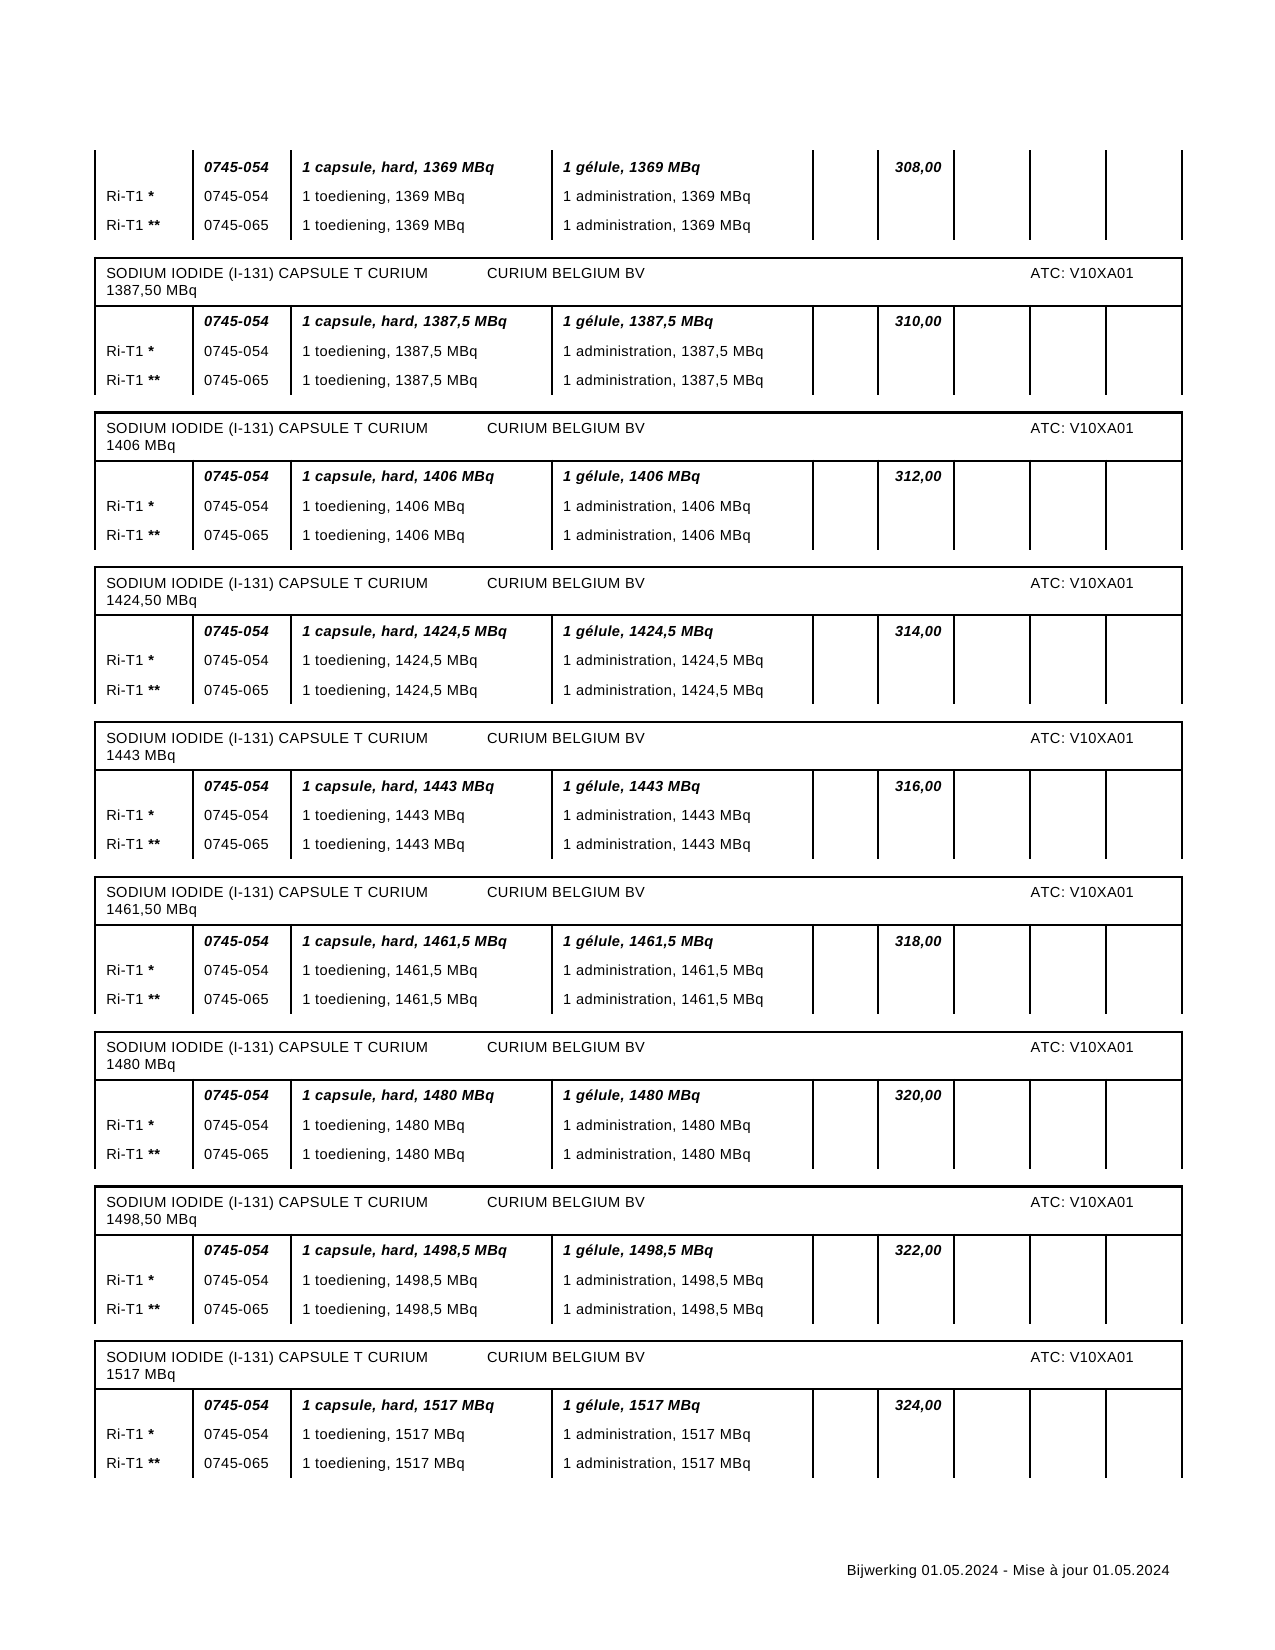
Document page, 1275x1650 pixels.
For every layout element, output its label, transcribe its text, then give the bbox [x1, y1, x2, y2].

table_cell 324,00 [879, 1390, 953, 1420]
table_cell [814, 307, 877, 336]
table_cell 1 toediening, 1443 MBq [292, 830, 551, 859]
table_cell 1 toediening, 1517 MBq [292, 1449, 551, 1478]
table_cell [1031, 830, 1105, 859]
table_cell 0745-054 [194, 955, 290, 984]
table_cell [955, 307, 1029, 336]
table_cell 1 toediening, 1480 MBq [292, 1110, 551, 1139]
table_cell Ri-T1 ** [96, 830, 192, 859]
table_cell [1107, 1294, 1181, 1323]
table_header SODIUM IODIDE (I-131) CAPSULE T CURIUM 1406 MBq [96, 414, 476, 459]
table_cell 1 capsule, hard, 1424,5 MBq [292, 616, 551, 646]
table_cell 1 capsule, hard, 1498,5 MBq [292, 1236, 551, 1265]
table_cell [955, 1139, 1029, 1169]
table_cell [1107, 1390, 1181, 1420]
table_cell [879, 830, 953, 859]
table_cell [96, 1236, 192, 1265]
table_cell [955, 1110, 1029, 1139]
table_cell Ri-T1 ** [96, 1294, 192, 1323]
table_cell [955, 365, 1029, 395]
table_header SODIUM IODIDE (I-131) CAPSULE T CURIUM 1498,50 MBq [96, 1188, 476, 1233]
table_header CURIUM BELGIUM BV [476, 878, 747, 924]
table_cell 310,00 [879, 307, 953, 336]
table_cell 1 toediening, 1480 MBq [292, 1139, 551, 1169]
table_cell [955, 1081, 1029, 1110]
table_cell [879, 336, 953, 365]
table_cell [1107, 801, 1181, 830]
table_header ATC: V10XA01 [1019, 1188, 1181, 1233]
table_cell [955, 491, 1029, 520]
table_cell 0745-065 [194, 675, 290, 704]
table_cell 0745-054 [194, 616, 290, 646]
table_cell [1031, 211, 1105, 240]
table_cell [1031, 1081, 1105, 1110]
table_cell [1031, 985, 1105, 1014]
table_cell Ri-T1 * [96, 646, 192, 675]
table_cell 1 administration, 1461,5 MBq [553, 955, 812, 984]
table_cell [1031, 181, 1105, 211]
table_cell [955, 1449, 1029, 1478]
table_cell Ri-T1 * [96, 801, 192, 830]
table_cell 0745-065 [194, 211, 290, 240]
table_cell Ri-T1 * [96, 955, 192, 984]
table_cell 1 administration, 1480 MBq [553, 1110, 812, 1139]
table_header CURIUM BELGIUM BV [476, 414, 747, 459]
table_cell [96, 307, 192, 336]
table_cell 0745-054 [194, 150, 290, 181]
table_header CURIUM BELGIUM BV [476, 1188, 747, 1233]
table_cell [814, 520, 877, 549]
table_cell [1107, 1265, 1181, 1294]
table_cell [879, 675, 953, 704]
table_cell [879, 646, 953, 675]
table_header [748, 1342, 1019, 1388]
table_cell [955, 211, 1029, 240]
table_cell 0745-054 [194, 1110, 290, 1139]
table_cell [1107, 675, 1181, 704]
table_cell [1107, 985, 1181, 1014]
table_cell 1 administration, 1443 MBq [553, 830, 812, 859]
table_header CURIUM BELGIUM BV [476, 1342, 747, 1388]
table_cell Ri-T1 ** [96, 520, 192, 549]
table_header SODIUM IODIDE (I-131) CAPSULE T CURIUM 1480 MBq [96, 1033, 476, 1079]
table_cell 1 toediening, 1369 MBq [292, 181, 551, 211]
table_cell [1031, 520, 1105, 549]
table_cell 1 toediening, 1443 MBq [292, 801, 551, 830]
table_header ATC: V10XA01 [1019, 1033, 1181, 1079]
table_cell [814, 985, 877, 1014]
table_cell [879, 491, 953, 520]
table_cell [814, 1265, 877, 1294]
table_header CURIUM BELGIUM BV [476, 568, 747, 614]
table_header CURIUM BELGIUM BV [476, 1033, 747, 1079]
table_cell 308,00 [879, 150, 953, 181]
table_cell [814, 1236, 877, 1265]
table_cell 1 administration, 1387,5 MBq [553, 336, 812, 365]
table_cell 0745-054 [194, 646, 290, 675]
table_cell 1 toediening, 1498,5 MBq [292, 1294, 551, 1323]
table_cell 0745-054 [194, 771, 290, 801]
table_cell [879, 520, 953, 549]
table_cell 1 toediening, 1517 MBq [292, 1420, 551, 1449]
table_cell [1031, 1236, 1105, 1265]
table_cell 1 administration, 1443 MBq [553, 801, 812, 830]
table_cell 320,00 [879, 1081, 953, 1110]
table_cell 318,00 [879, 926, 953, 955]
table_cell 1 administration, 1387,5 MBq [553, 365, 812, 395]
table_cell [955, 336, 1029, 365]
table_cell [1031, 1390, 1105, 1420]
table_header SODIUM IODIDE (I-131) CAPSULE T CURIUM 1443 MBq [96, 723, 476, 769]
table_cell 0745-054 [194, 181, 290, 211]
table_cell [1107, 616, 1181, 646]
table_cell 1 capsule, hard, 1443 MBq [292, 771, 551, 801]
table_cell [879, 1139, 953, 1169]
table_cell [96, 150, 192, 181]
table_cell [1107, 491, 1181, 520]
table_cell [1107, 771, 1181, 801]
table_cell 1 administration, 1480 MBq [553, 1139, 812, 1169]
table_cell [1107, 181, 1181, 211]
table_header ATC: V10XA01 [1019, 723, 1181, 769]
table_cell 1 administration, 1369 MBq [553, 181, 812, 211]
table_cell [1031, 1294, 1105, 1323]
table_cell [955, 462, 1029, 491]
table_header [748, 414, 1019, 459]
table_cell [1107, 646, 1181, 675]
table_cell [879, 1449, 953, 1478]
table_header ATC: V10XA01 [1019, 414, 1181, 459]
table_cell [1107, 1420, 1181, 1449]
table_cell [1107, 926, 1181, 955]
table_cell [955, 520, 1029, 549]
table_cell 314,00 [879, 616, 953, 646]
table_cell 0745-054 [194, 462, 290, 491]
table_cell 1 administration, 1498,5 MBq [553, 1294, 812, 1323]
table_cell [814, 1110, 877, 1139]
table_header ATC: V10XA01 [1019, 259, 1181, 305]
table_cell 0745-065 [194, 365, 290, 395]
table_cell [879, 1110, 953, 1139]
table_cell 0745-054 [194, 926, 290, 955]
table_cell [1107, 1236, 1181, 1265]
table_cell Ri-T1 * [96, 181, 192, 211]
table_cell 0745-054 [194, 1390, 290, 1420]
table_header SODIUM IODIDE (I-131) CAPSULE T CURIUM 1387,50 MBq [96, 259, 476, 305]
table_cell 1 gélule, 1517 MBq [553, 1390, 812, 1420]
table_cell [1031, 1420, 1105, 1449]
table_cell [879, 365, 953, 395]
table_cell 1 toediening, 1498,5 MBq [292, 1265, 551, 1294]
table_cell [879, 985, 953, 1014]
table_cell [814, 211, 877, 240]
table_cell 0745-065 [194, 1139, 290, 1169]
table_cell 0745-054 [194, 336, 290, 365]
table_cell [96, 616, 192, 646]
table_cell 1 gélule, 1480 MBq [553, 1081, 812, 1110]
table_cell Ri-T1 ** [96, 1139, 192, 1169]
table_cell [1107, 1139, 1181, 1169]
table_cell [1031, 1110, 1105, 1139]
table_cell [955, 1265, 1029, 1294]
table_cell 1 administration, 1369 MBq [553, 211, 812, 240]
table_cell [1107, 211, 1181, 240]
table_cell 1 capsule, hard, 1480 MBq [292, 1081, 551, 1110]
table_cell [955, 150, 1029, 181]
table_cell 0745-065 [194, 985, 290, 1014]
table_cell [1107, 462, 1181, 491]
table_cell 0745-054 [194, 801, 290, 830]
table_cell [814, 1390, 877, 1420]
table_cell 1 administration, 1406 MBq [553, 520, 812, 549]
table_cell [814, 336, 877, 365]
table_cell [1031, 307, 1105, 336]
table_cell [1107, 1449, 1181, 1478]
table_cell [1107, 520, 1181, 549]
table_cell [1031, 616, 1105, 646]
table_cell 1 toediening, 1387,5 MBq [292, 365, 551, 395]
table_cell 1 toediening, 1406 MBq [292, 520, 551, 549]
table_cell 0745-054 [194, 491, 290, 520]
table_cell [1107, 1081, 1181, 1110]
table_cell [1031, 336, 1105, 365]
table_header CURIUM BELGIUM BV [476, 259, 747, 305]
table_cell [955, 646, 1029, 675]
table_header SODIUM IODIDE (I-131) CAPSULE T CURIUM 1461,50 MBq [96, 878, 476, 924]
table_cell [955, 926, 1029, 955]
table_cell Ri-T1 * [96, 1265, 192, 1294]
table_cell [1107, 307, 1181, 336]
table_cell [955, 830, 1029, 859]
table_cell [879, 181, 953, 211]
table_cell 1 gélule, 1424,5 MBq [553, 616, 812, 646]
table_cell Ri-T1 ** [96, 1449, 192, 1478]
table_cell [1031, 462, 1105, 491]
table_cell [814, 1449, 877, 1478]
table_cell [1031, 771, 1105, 801]
table_header ATC: V10XA01 [1019, 568, 1181, 614]
table_cell 1 administration, 1424,5 MBq [553, 675, 812, 704]
table_header [748, 1188, 1019, 1233]
table_cell 1 gélule, 1461,5 MBq [553, 926, 812, 955]
table_cell [814, 1294, 877, 1323]
table_header [748, 1033, 1019, 1079]
table_cell 1 toediening, 1461,5 MBq [292, 955, 551, 984]
table_cell 1 gélule, 1369 MBq [553, 150, 812, 181]
table_cell Ri-T1 ** [96, 365, 192, 395]
table_cell [879, 801, 953, 830]
table_cell [814, 181, 877, 211]
table_cell 1 toediening, 1461,5 MBq [292, 985, 551, 1014]
table_cell 1 toediening, 1406 MBq [292, 491, 551, 520]
table_cell [955, 1390, 1029, 1420]
table_cell [1031, 365, 1105, 395]
table_cell [1107, 955, 1181, 984]
table_cell [814, 150, 877, 181]
table_cell [1107, 1110, 1181, 1139]
table_cell Ri-T1 ** [96, 675, 192, 704]
table_cell [1107, 830, 1181, 859]
table_cell [814, 801, 877, 830]
table_cell [1031, 1449, 1105, 1478]
table_cell [814, 1420, 877, 1449]
table_cell 1 gélule, 1406 MBq [553, 462, 812, 491]
table_cell [1031, 675, 1105, 704]
table_cell [955, 985, 1029, 1014]
table_cell [814, 462, 877, 491]
table_cell 1 gélule, 1443 MBq [553, 771, 812, 801]
table_cell 1 capsule, hard, 1369 MBq [292, 150, 551, 181]
table_cell 1 administration, 1517 MBq [553, 1420, 812, 1449]
table_cell 0745-065 [194, 520, 290, 549]
table_cell 1 toediening, 1369 MBq [292, 211, 551, 240]
table_header ATC: V10XA01 [1019, 878, 1181, 924]
table_cell [1031, 1265, 1105, 1294]
table_cell 0745-054 [194, 1081, 290, 1110]
table_cell [814, 616, 877, 646]
table_cell 316,00 [879, 771, 953, 801]
table_header CURIUM BELGIUM BV [476, 723, 747, 769]
table_cell [814, 491, 877, 520]
table_cell 1 capsule, hard, 1517 MBq [292, 1390, 551, 1420]
table_cell [955, 955, 1029, 984]
table_cell 1 toediening, 1424,5 MBq [292, 675, 551, 704]
table_cell [1031, 801, 1105, 830]
table_cell [879, 1294, 953, 1323]
table_cell 1 administration, 1424,5 MBq [553, 646, 812, 675]
table_cell [814, 771, 877, 801]
table_cell 1 capsule, hard, 1406 MBq [292, 462, 551, 491]
table_cell Ri-T1 * [96, 336, 192, 365]
table_cell Ri-T1 * [96, 1110, 192, 1139]
table_cell [96, 771, 192, 801]
table_cell Ri-T1 ** [96, 211, 192, 240]
table_cell [814, 1139, 877, 1169]
table_cell [879, 1420, 953, 1449]
table_cell [1031, 1139, 1105, 1169]
table_cell [96, 1081, 192, 1110]
table_cell Ri-T1 ** [96, 985, 192, 1014]
table_cell 1 administration, 1498,5 MBq [553, 1265, 812, 1294]
table_header [748, 878, 1019, 924]
table_cell 0745-054 [194, 1265, 290, 1294]
table_cell [1031, 926, 1105, 955]
table_cell 1 gélule, 1498,5 MBq [553, 1236, 812, 1265]
table_cell [1031, 491, 1105, 520]
table_cell [814, 365, 877, 395]
table_cell 0745-065 [194, 1294, 290, 1323]
table_cell 1 administration, 1461,5 MBq [553, 985, 812, 1014]
table_header [748, 259, 1019, 305]
table_cell 1 administration, 1517 MBq [553, 1449, 812, 1478]
table_cell [814, 830, 877, 859]
table_header SODIUM IODIDE (I-131) CAPSULE T CURIUM 1424,50 MBq [96, 568, 476, 614]
table_cell [955, 181, 1029, 211]
table_cell [1031, 955, 1105, 984]
table_cell [879, 1265, 953, 1294]
table_cell 0745-065 [194, 830, 290, 859]
table_cell [1031, 646, 1105, 675]
table_cell 1 toediening, 1387,5 MBq [292, 336, 551, 365]
table_cell [879, 211, 953, 240]
table_cell 1 capsule, hard, 1387,5 MBq [292, 307, 551, 336]
table_cell [955, 771, 1029, 801]
table_cell [955, 1420, 1029, 1449]
table_cell [1107, 365, 1181, 395]
table_cell 322,00 [879, 1236, 953, 1265]
table_cell [1107, 150, 1181, 181]
table_cell Ri-T1 * [96, 1420, 192, 1449]
table_cell [814, 955, 877, 984]
table_cell 0745-054 [194, 1236, 290, 1265]
table_cell [814, 675, 877, 704]
table_cell 312,00 [879, 462, 953, 491]
table_cell [96, 926, 192, 955]
table_header [748, 568, 1019, 614]
table_cell 1 capsule, hard, 1461,5 MBq [292, 926, 551, 955]
table_cell [814, 646, 877, 675]
table_cell [955, 616, 1029, 646]
table_cell 1 gélule, 1387,5 MBq [553, 307, 812, 336]
table_cell [879, 955, 953, 984]
table_header [748, 723, 1019, 769]
table_cell 1 toediening, 1424,5 MBq [292, 646, 551, 675]
table_cell [1107, 336, 1181, 365]
table_cell [955, 675, 1029, 704]
table_cell [96, 1390, 192, 1420]
table_cell [96, 462, 192, 491]
table_cell [814, 1081, 877, 1110]
table_cell 0745-065 [194, 1449, 290, 1478]
table_cell [814, 926, 877, 955]
table_cell 1 administration, 1406 MBq [553, 491, 812, 520]
table_cell [955, 1236, 1029, 1265]
table_cell [955, 801, 1029, 830]
table_header SODIUM IODIDE (I-131) CAPSULE T CURIUM 1517 MBq [96, 1342, 476, 1388]
table_cell 0745-054 [194, 307, 290, 336]
table_cell 0745-054 [194, 1420, 290, 1449]
table_cell [1031, 150, 1105, 181]
table_header ATC: V10XA01 [1019, 1342, 1181, 1388]
table_cell [955, 1294, 1029, 1323]
table_cell Ri-T1 * [96, 491, 192, 520]
